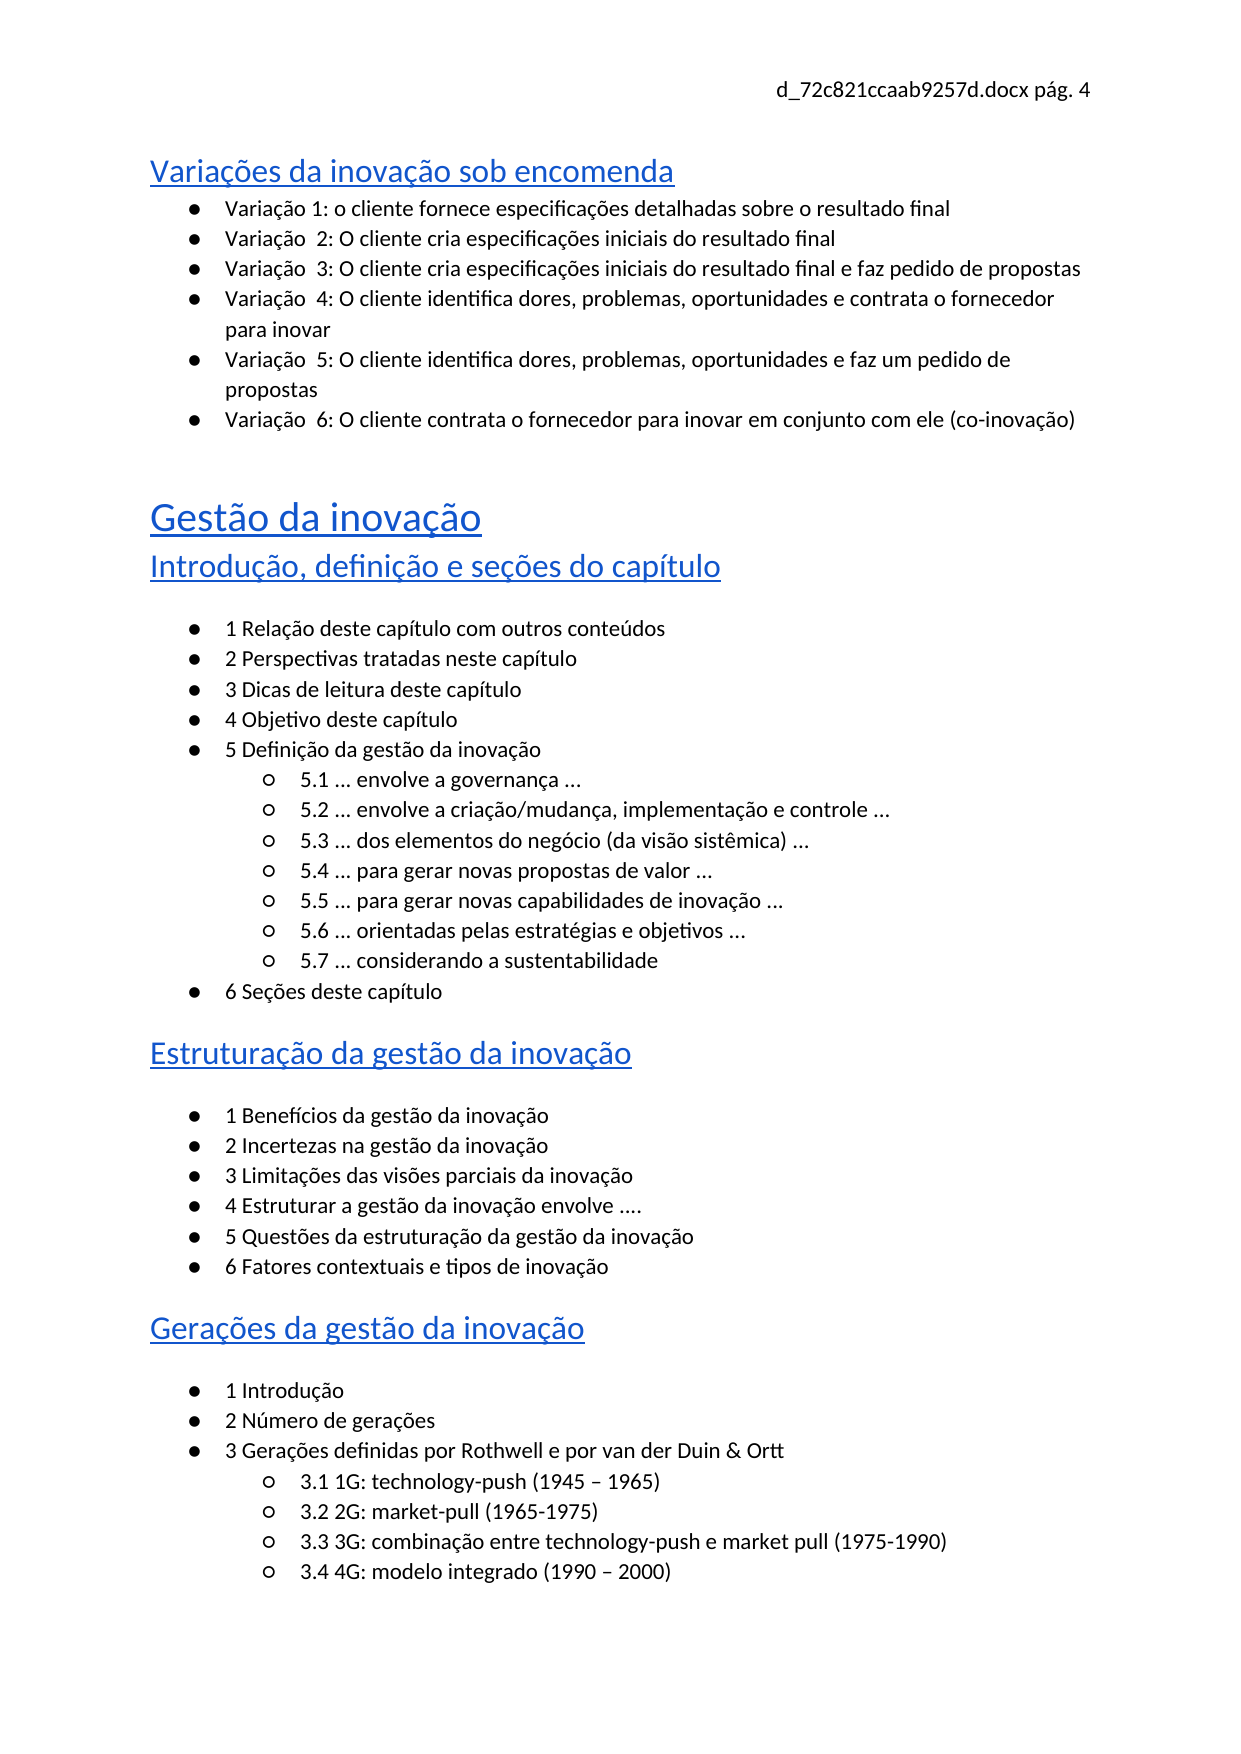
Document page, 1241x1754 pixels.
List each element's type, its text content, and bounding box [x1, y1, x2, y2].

list 3.1 1G: technology-push (1945 – 1965) [262, 1467, 1090, 1495]
list Variação 1: o cliente fornece especificações detalhadas sobre o resultado final [187, 194, 1090, 222]
subtitle Gestão da inovação [150, 491, 1090, 541]
list 1 Benefícios da gestão da inovação [187, 1101, 1090, 1129]
list 5.5 ... para gerar novas capabilidades de inovação ... [262, 886, 1090, 914]
list 3.4 4G: modelo integrado (1990 – 2000) [262, 1557, 1090, 1586]
list 5.6 ... orientadas pelas estratégias e objetivos ... [262, 916, 1090, 944]
subtitle Estruturação da gestão da inovação [150, 1032, 1090, 1073]
list 2 Perspectivas tratadas neste capítulo [187, 644, 1090, 673]
list 5 Questões da estruturação da gestão da inovação [187, 1222, 1090, 1250]
list 1 Relação deste capítulo com outros conteúdos [187, 614, 1090, 642]
list 3 Limitações das visões parciais da inovação [187, 1161, 1090, 1189]
list 6 Fatores contextuais e tipos de inovação [187, 1252, 1090, 1280]
list 1 Introdução [187, 1376, 1090, 1404]
list 3.2 2G: market-pull (1965-1975) [262, 1497, 1090, 1525]
list 3 Gerações definidas por Rothwell e por van der Duin & Ortt [187, 1437, 1090, 1465]
list 4 Objetivo deste capítulo [187, 705, 1090, 733]
list 2 Número de gerações [187, 1406, 1090, 1434]
subtitle Variações da inovação sob encomenda [150, 150, 1090, 191]
list Variação 6: O cliente contrata o fornecedor para inovar em conjunto com ele (co-inovação) [187, 405, 1090, 433]
list 5.2 ... envolve a criação/mudança, implementação e controle ... [262, 796, 1090, 824]
list 3.3 3G: combinação entre technology-push e market pull (1975-1990) [262, 1527, 1090, 1555]
list Variação 2: O cliente cria especificações iniciais do resultado final [187, 224, 1090, 252]
list 5.1 ... envolve a governança ... [262, 765, 1090, 793]
list Variação 3: O cliente cria especificações iniciais do resultado final e faz pedido de propostas [187, 254, 1090, 282]
list Variação 5: O cliente identifica dores, problemas, oportunidades e faz um pedido de propostas [187, 345, 1090, 403]
list 2 Incertezas na gestão da inovação [187, 1131, 1090, 1159]
subtitle Introdução, definição e seções do capítulo [150, 545, 1090, 586]
list 4 Estruturar a gestão da inovação envolve .... [187, 1192, 1090, 1220]
list Variação 4: O cliente identifica dores, problemas, oportunidades e contrata o fornecedor para inovar [187, 284, 1090, 343]
list 5.4 ... para gerar novas propostas de valor ... [262, 856, 1090, 884]
list 5.7 ... considerando a sustentabilidade [262, 947, 1090, 975]
list 3 Dicas de leitura deste capítulo [187, 675, 1090, 703]
list 5.3 ... dos elementos do negócio (da visão sistêmica) ... [262, 826, 1090, 854]
list 6 Seções deste capítulo [187, 977, 1090, 1005]
list 5 Definição da gestão da inovação [187, 735, 1090, 763]
subtitle Gerações da gestão da inovação [150, 1307, 1090, 1348]
